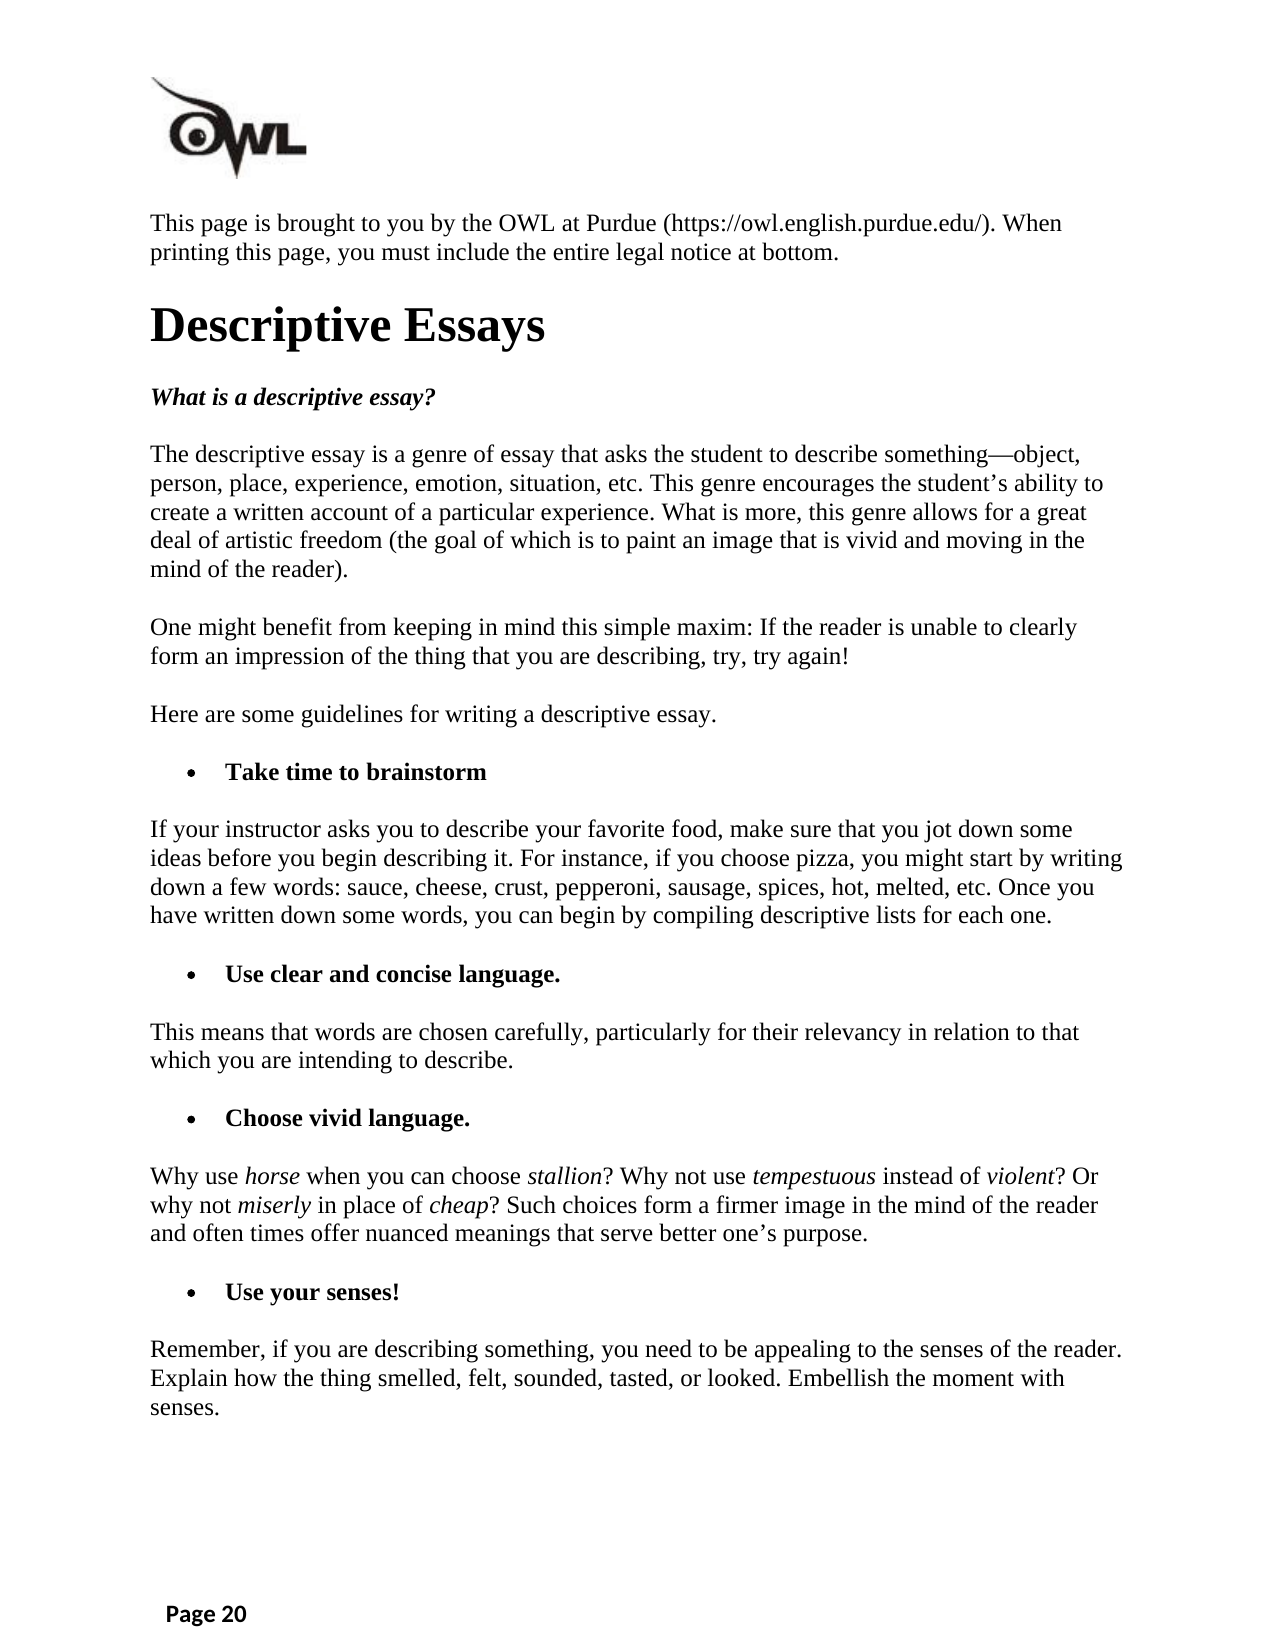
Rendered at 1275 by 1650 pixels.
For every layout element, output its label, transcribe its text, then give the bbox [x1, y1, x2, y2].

text One might benefit from keeping in mind this simple maxim: If the reader is unable to clearly form an impression of the thing that you are describing, try, try again! [150, 612, 1080, 669]
text Why use horse when you can choose stallion? Why not use tempestuous instead of violent? Or why not miserly in place of cheap? Such choices form a firmer image in the mind of the reader and often times offer nuanced meanings that serve better one’s purpose. [150, 1161, 1098, 1247]
text Here are some guidelines for writing a descriptive essay. [150, 699, 1133, 727]
text Remember, if you are describing something, you need to be appealing to the senses of the reader. Explain how the thing smelled, felt, sounded, tasted, or looked. Embellish the moment with senses. [150, 1334, 1133, 1420]
subtitle Descriptive Essays [150, 295, 1133, 353]
list Take time to brainstorm [187, 757, 1133, 786]
text This page is brought to you by the OWL at Purdue (https://owl.english.purdue.edu/). When printing this page, you must include the entire legal notice at bottom. [150, 208, 1133, 266]
text If your instructor asks you to describe your favorite food, make sure that you jot down some ideas before you begin describing it. For instance, if you choose pizza, you might start by writing down a few words: sauce, cheese, crust, pepperoni, sausage, spices, hot, melted, etc. Once you have written down some words, you can begin by compiling descriptive lists for each one. [150, 814, 1124, 929]
text Page 20 [166, 1598, 1133, 1629]
picture [150, 77, 307, 179]
text The descriptive essay is a genre of essay that asks the student to describe something—object, person, place, experience, emotion, situation, etc. This genre encourages the student’s ability to create a written account of a particular experience. What is more, this genre allows for a great deal of artistic freedom (the goal of which is to paint an image that is vivid and moving in the mind of the reader). [150, 439, 1109, 583]
list Use your senses! [187, 1277, 1133, 1306]
text What is a descriptive essay? [150, 382, 1133, 411]
list Use clear and concise language. [187, 959, 1133, 988]
text This means that words are chosen carefully, particularly for their relevancy in relation to that which you are intending to describe. [150, 1017, 1082, 1074]
list Choose vivid language. [187, 1103, 1133, 1132]
